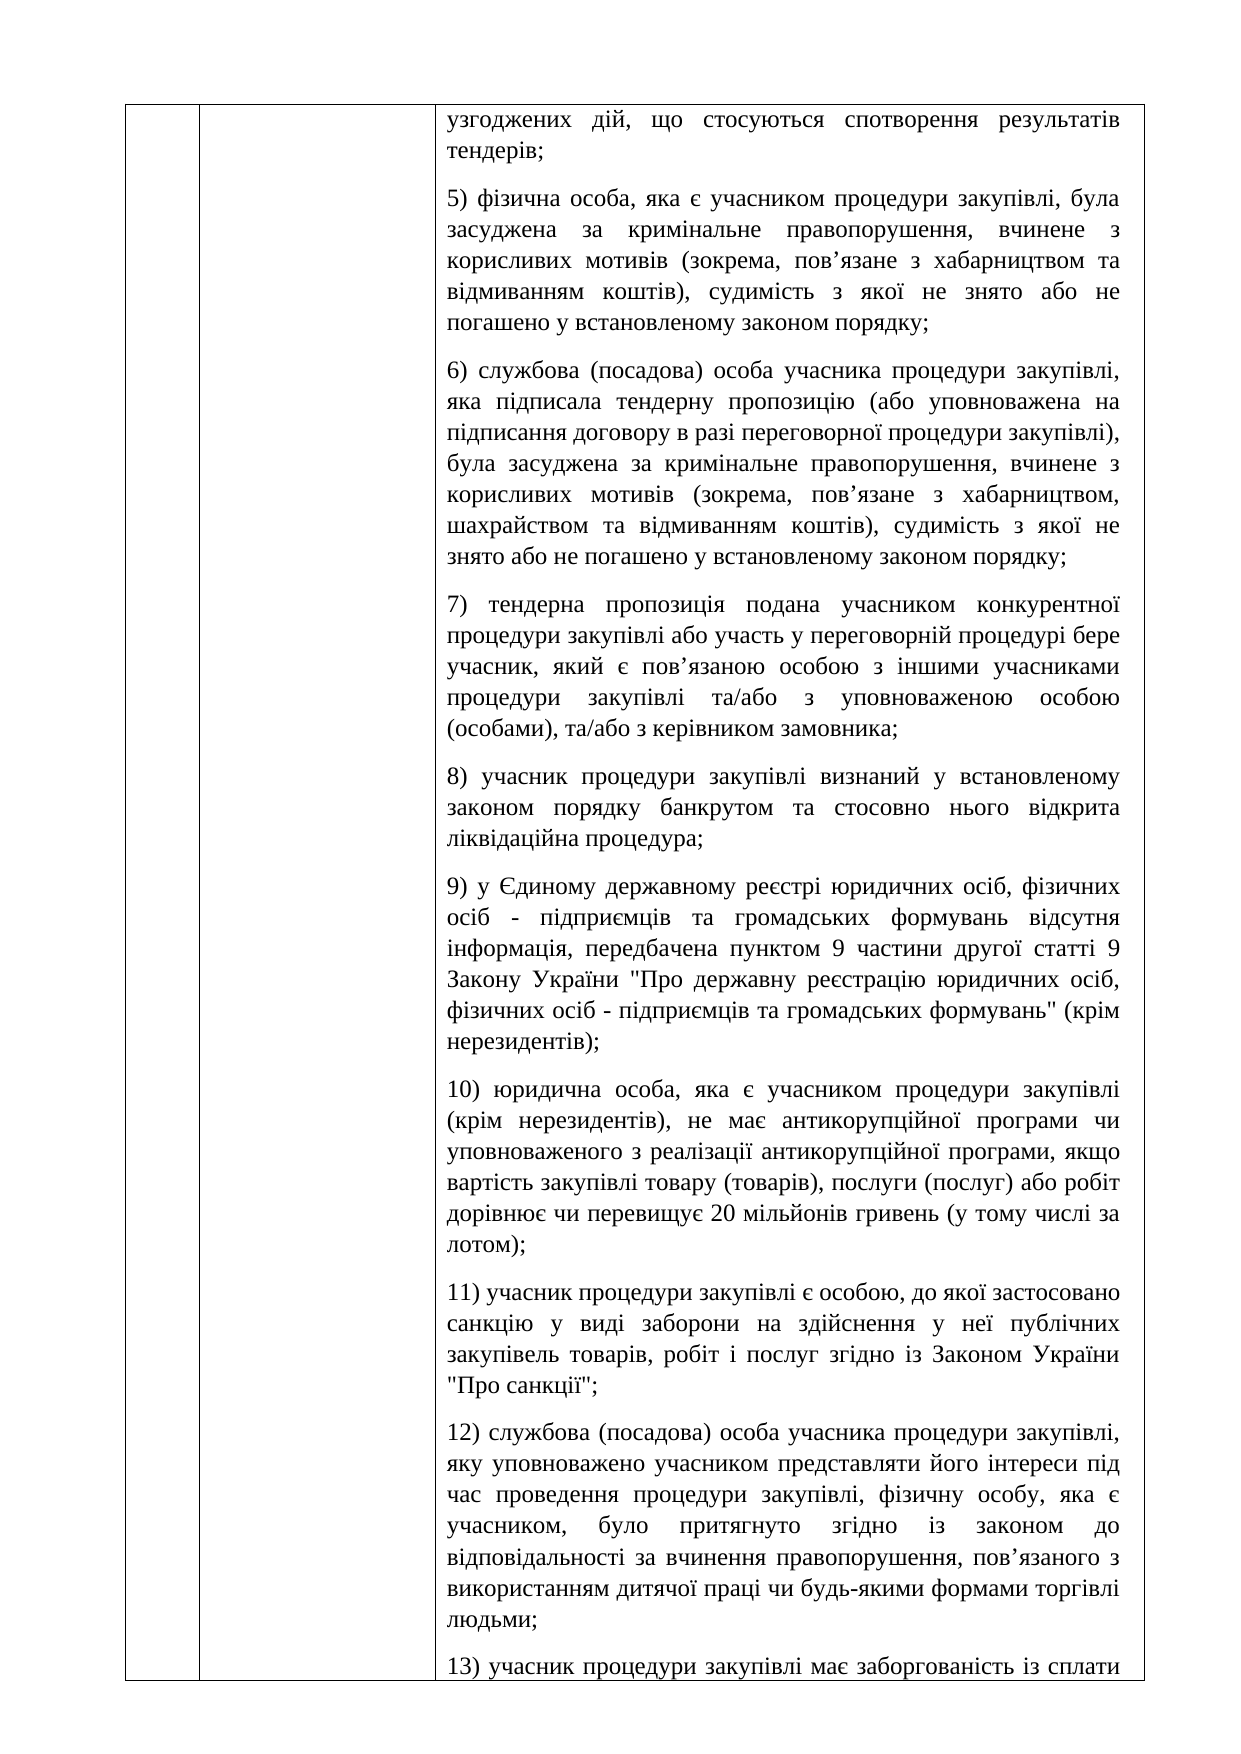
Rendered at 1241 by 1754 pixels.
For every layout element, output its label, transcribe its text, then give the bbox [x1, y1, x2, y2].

table_cell 5 [126, 105, 199, 1680]
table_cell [436, 105, 1144, 1680]
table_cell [200, 105, 435, 1680]
